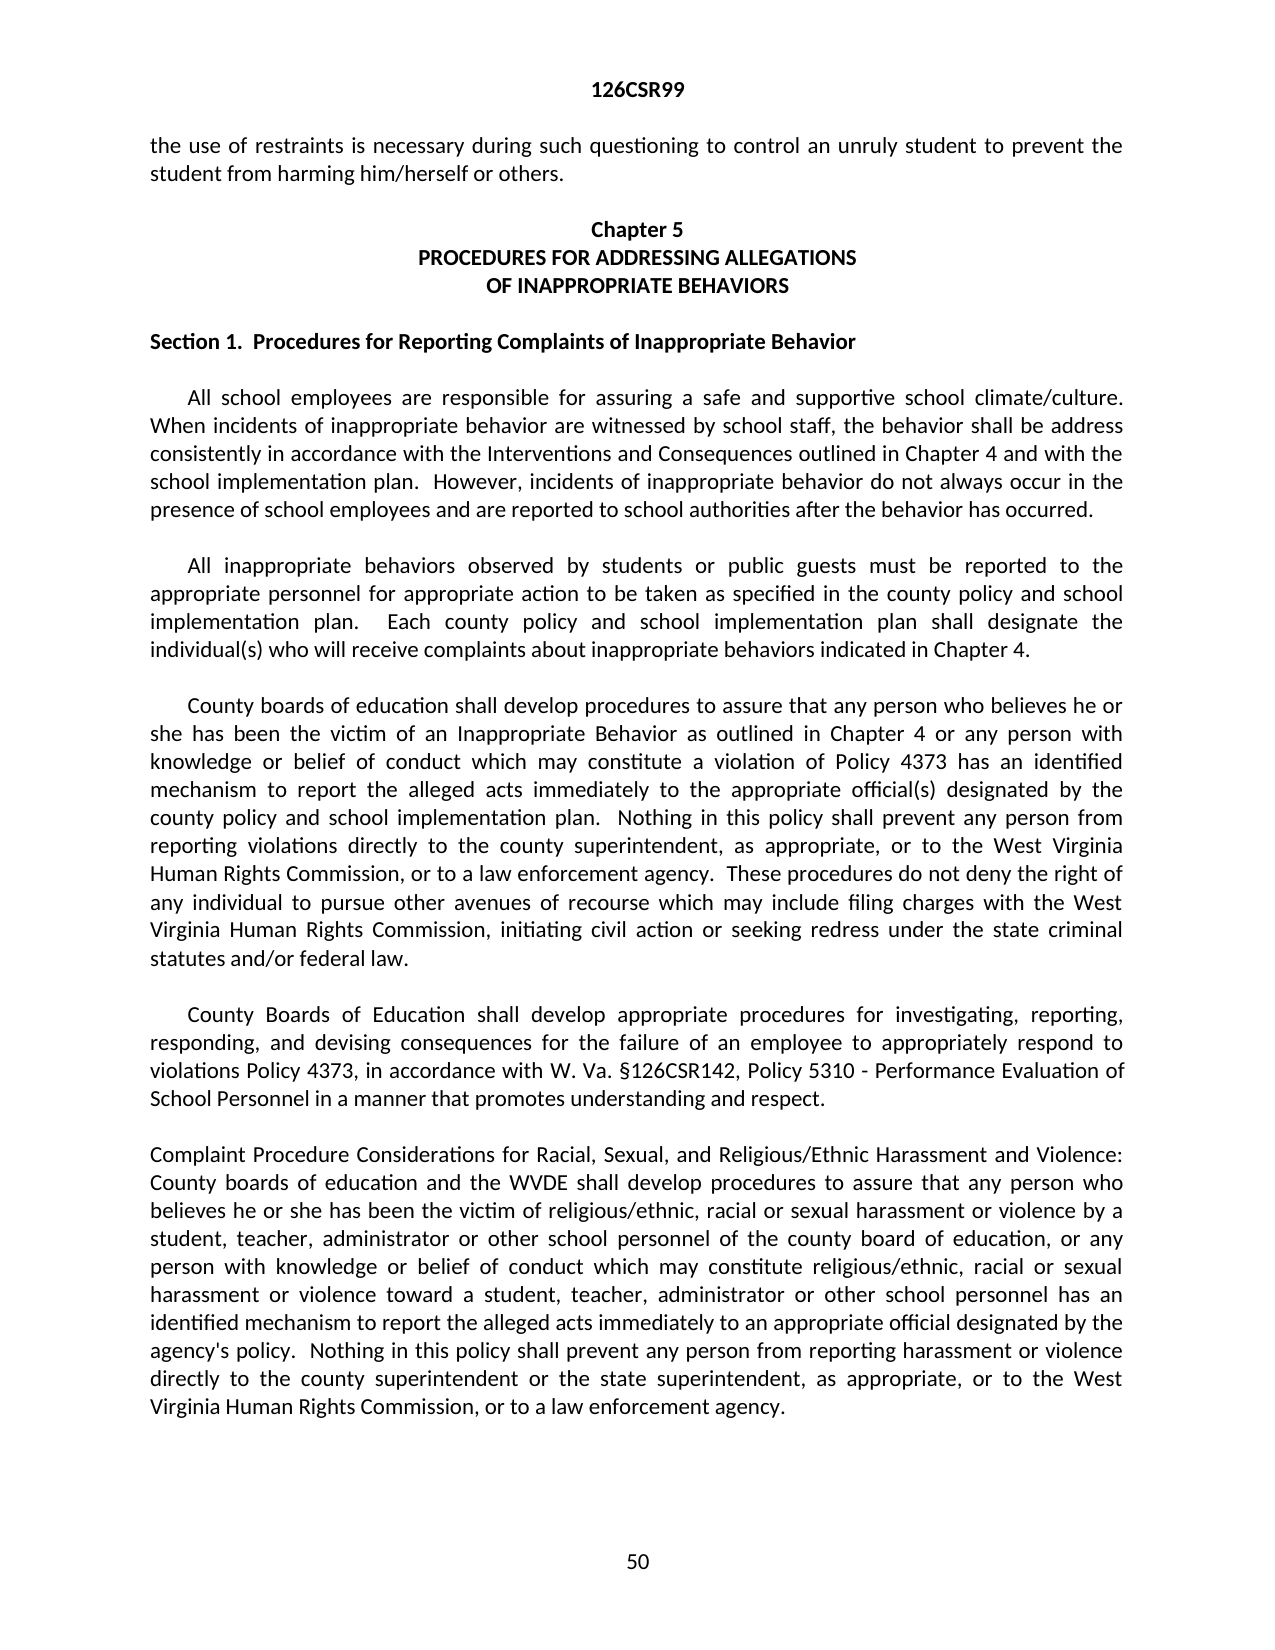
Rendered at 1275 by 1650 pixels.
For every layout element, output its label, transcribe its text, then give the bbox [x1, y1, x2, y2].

list Section 1. Procedures for Reporting Complaints of Inappropriate Behavior [150, 327, 1125, 355]
list OF INAPPROPRIATE BEHAVIORS [150, 271, 1125, 299]
list PROCEDURES FOR ADDRESSING ALLEGATIONS [150, 243, 1125, 271]
list County Boards of Education shall develop appropriate procedures for investigating, reporting, responding, and devising consequences for the failure of an employee to appropriately respond to violations Policy 4373, in accordance with W. Va. §126CSR142, Policy 5310 - Performance Evaluation of School Personnel in a manner that promotes understanding and respect. [150, 1000, 1125, 1112]
text Complaint Procedure Considerations for Racial, Sexual, and Religious/Ethnic Harassment and Violence: County boards of education and the WVDE shall develop procedures to assure that any person who believes he or she has been the victim of religious/ethnic, racial or sexual harassment or violence by a student, teacher, administrator or other school personnel of the county board of education, or any person with knowledge or belief of conduct which may constitute religious/ethnic, racial or sexual harassment or violence toward a student, teacher, administrator or other school personnel has an identified mechanism to report the alleged acts immediately to an appropriate official designated by the agency's policy. Nothing in this policy shall prevent any person from reporting harassment or violence directly to the county superintendent or the state superintendent, as appropriate, or to the West Virginia Human Rights Commission, or to a law enforcement agency. [150, 1140, 1125, 1420]
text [150, 131, 1125, 187]
list All school employees are responsible for assuring a safe and supportive school climate/culture. When incidents of inappropriate behavior are witnessed by school staff, the behavior shall be address consistently in accordance with the Interventions and Consequences outlined in Chapter 4 and with the school implementation plan. However, incidents of inappropriate behavior do not always occur in the presence of school employees and are reported to school authorities after the behavior has occurred. [150, 383, 1125, 523]
list All inappropriate behaviors observed by students or public guests must be reported to the appropriate personnel for appropriate action to be taken as specified in the county policy and school implementation plan. Each county policy and school implementation plan shall designate the individual(s) who will receive complaints about inappropriate behaviors indicated in Chapter 4. [150, 551, 1125, 663]
list Chapter 5 [150, 215, 1125, 243]
list County boards of education shall develop procedures to assure that any person who believes he or she has been the victim of an Inappropriate Behavior as outlined in Chapter 4 or any person with knowledge or belief of conduct which may constitute a violation of Policy 4373 has an identified mechanism to report the alleged acts immediately to the appropriate official(s) designated by the county policy and school implementation plan. Nothing in this policy shall prevent any person from reporting violations directly to the county superintendent, as appropriate, or to the West Virginia Human Rights Commission, or to a law enforcement agency. These procedures do not deny the right of any individual to pursue other avenues of recourse which may include filing charges with the West Virginia Human Rights Commission, initiating civil action or seeking redress under the state criminal statutes and/or federal law. [150, 691, 1125, 972]
